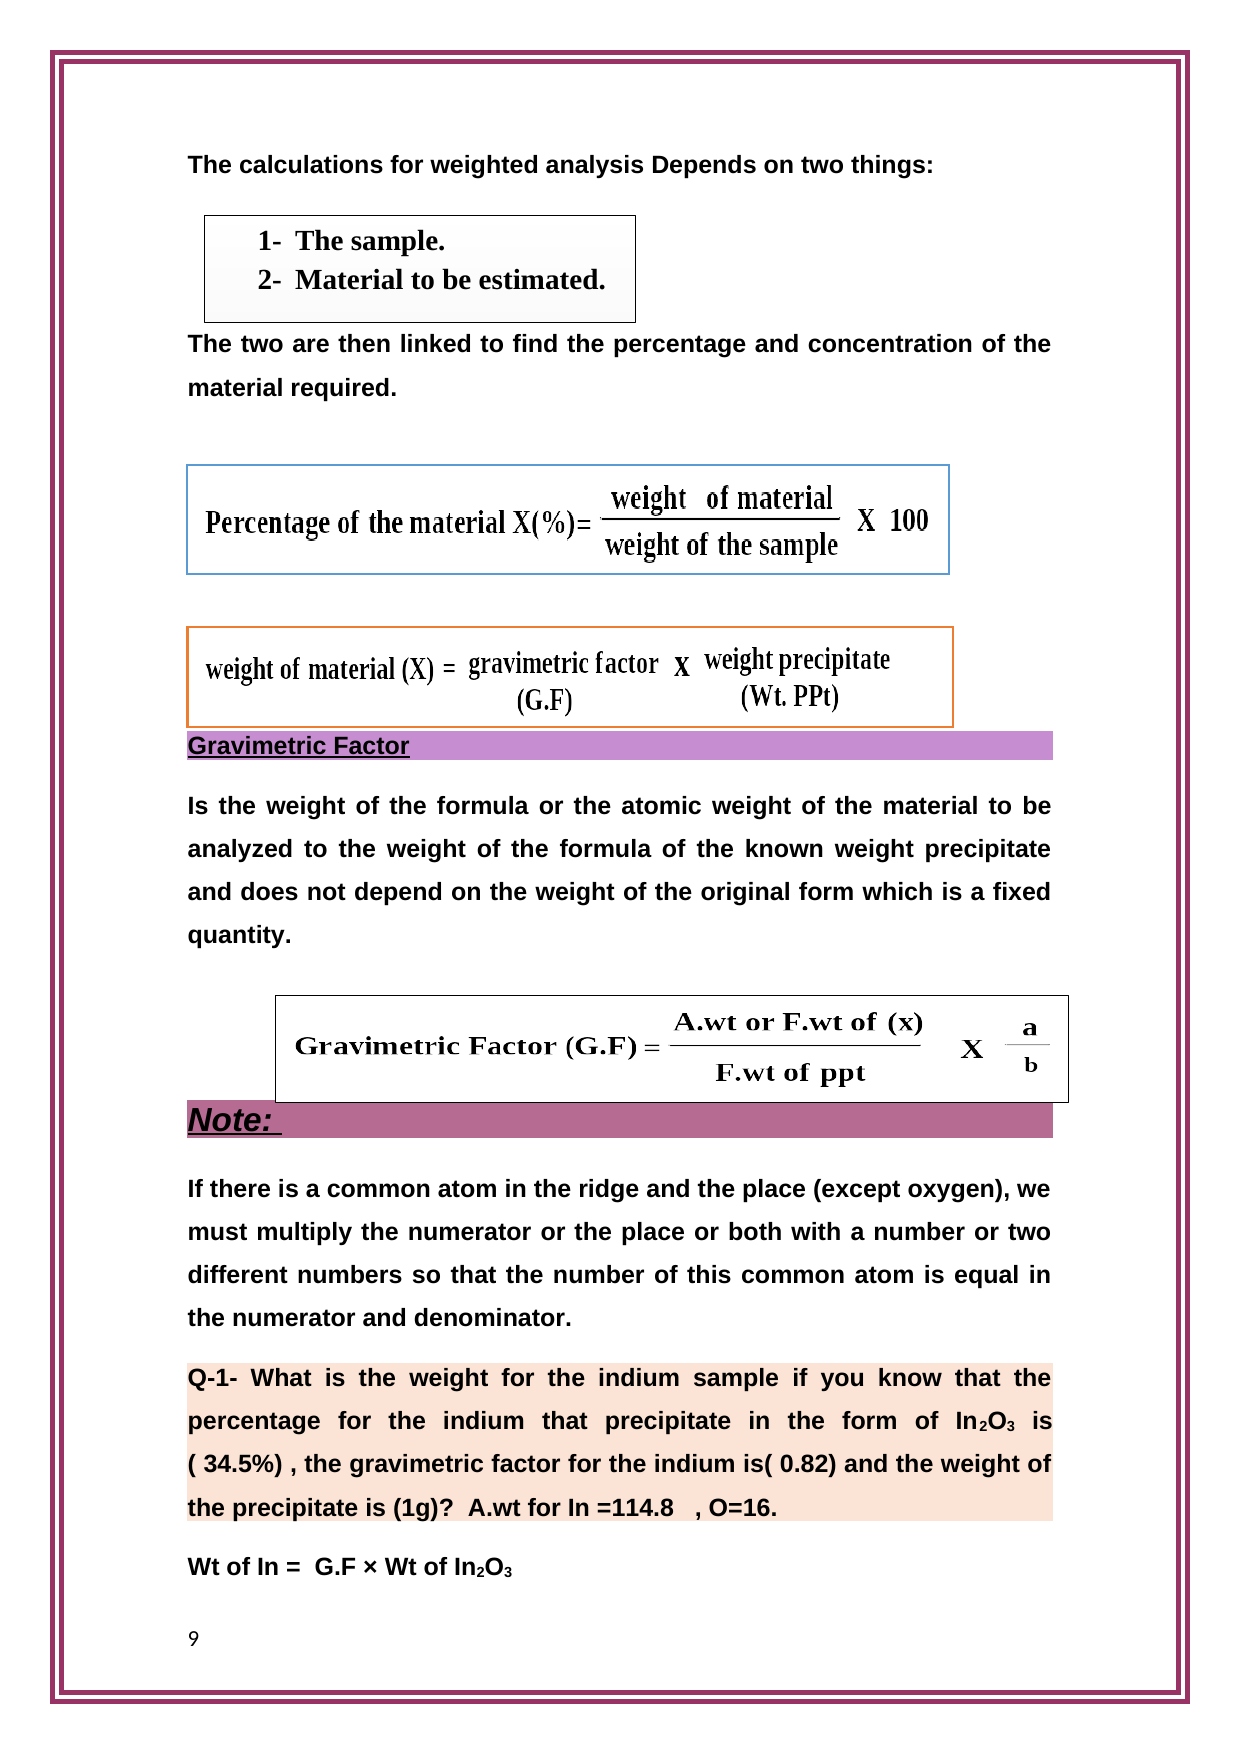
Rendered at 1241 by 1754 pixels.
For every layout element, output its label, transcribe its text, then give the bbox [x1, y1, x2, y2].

text The two are then linked to find the percentage and concentration of the material required. [187, 329, 1053, 401]
text Wt of In = G.F × Wt of In2O3 [187, 1552, 1053, 1581]
text The calculations for weighted analysis Depends on two things: [187, 150, 1053, 179]
text Note: [187, 1100, 1053, 1138]
text Q-1- What is the weight for the indium sample if you know that the percentage for the indium that precipitate in the form of In2O3 is ( 34.5%) , the gravimetric factor for the indium is( 0.82) and the weight of the precipitate is (1g)? A.wt for In =114.8 , O=16. [187, 1363, 1053, 1521]
text Is the weight of the formula or the atomic weight of the material to be analyzed to the weight of the formula of the known weight precipitate and does not depend on the weight of the original form which is a fixed quantity. [187, 791, 1053, 949]
text Gravimetric Factor [187, 731, 1053, 760]
text If there is a common atom in the ridge and the place (except oxygen), we must multiply the numerator or the place or both with a number or two different numbers so that the number of this common atom is equal in the numerator and denominator. [187, 1174, 1053, 1332]
